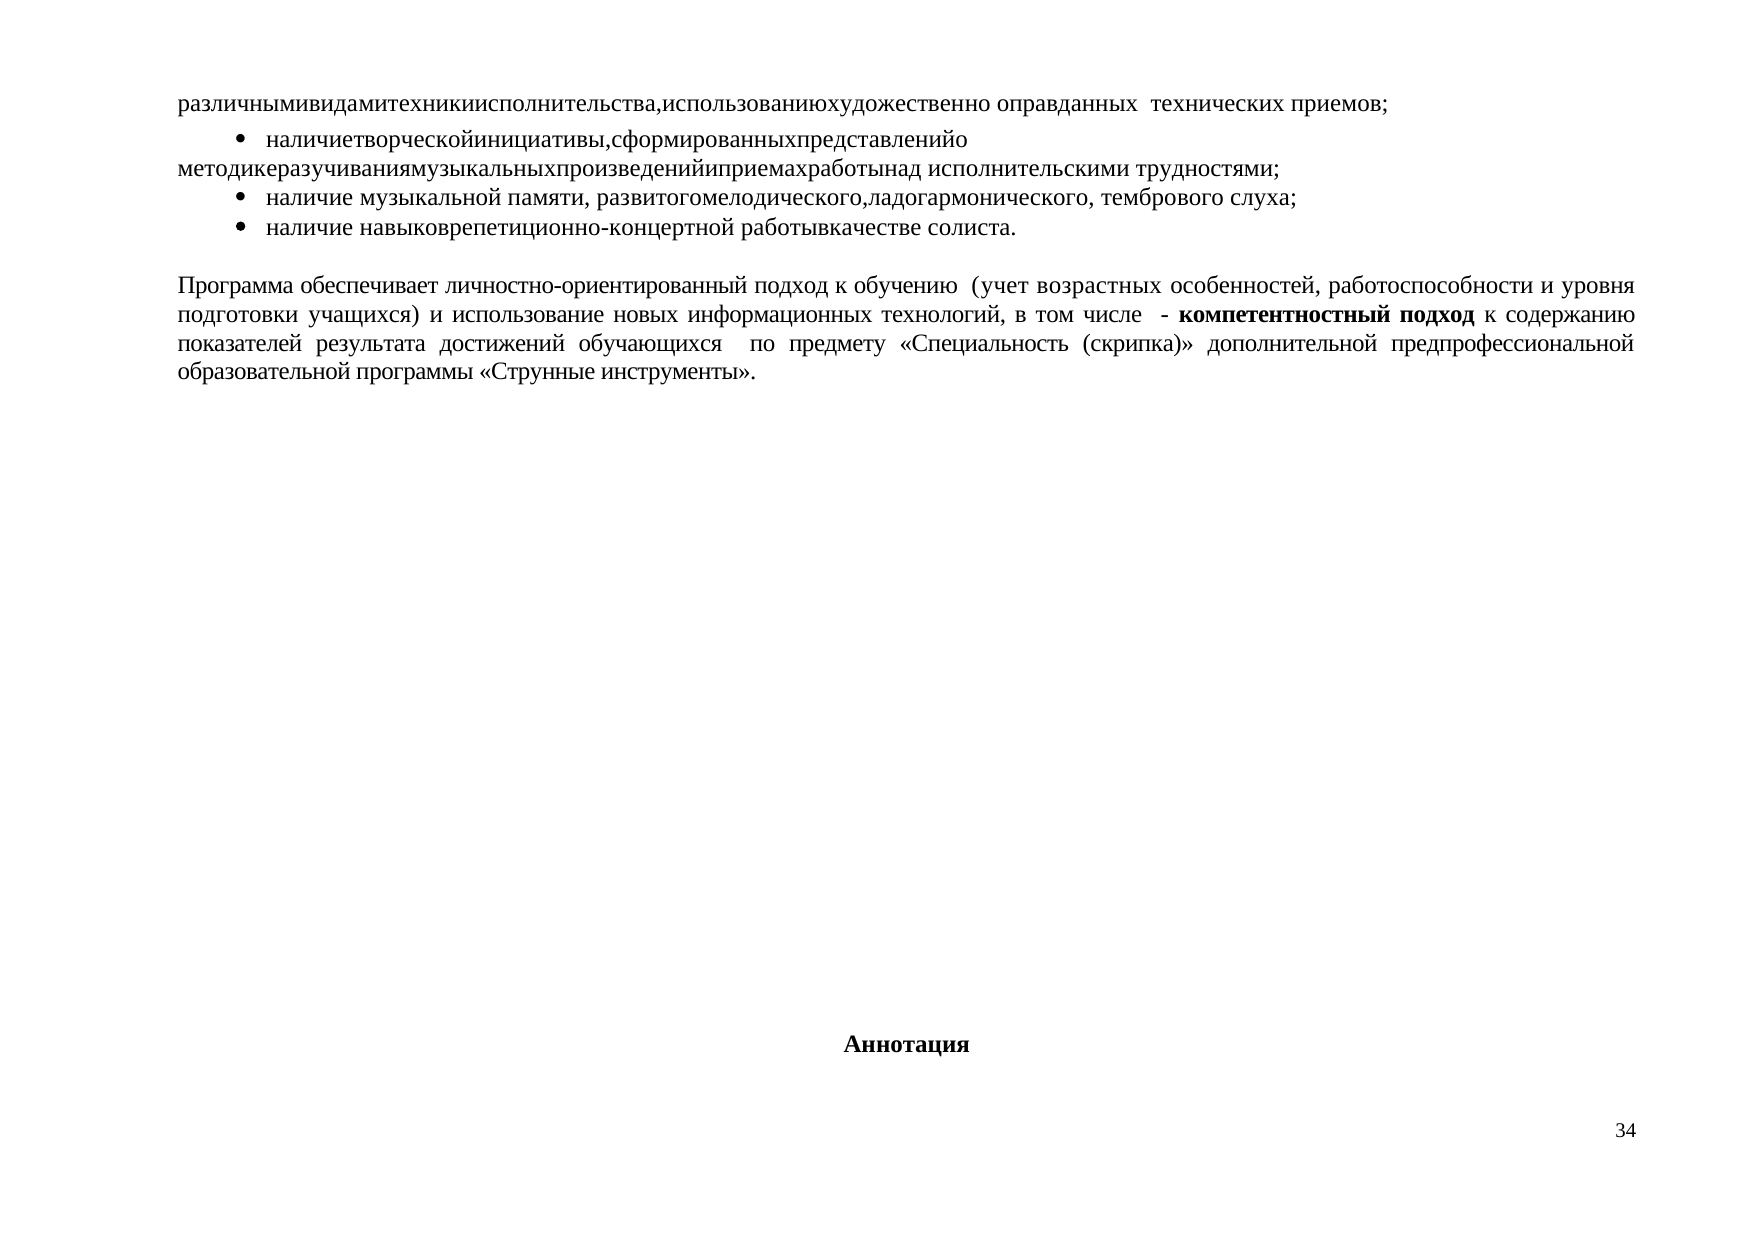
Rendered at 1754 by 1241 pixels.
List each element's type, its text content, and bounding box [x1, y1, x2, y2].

list наличиетворческойинициативы,сформированныхпредставленийо методикеразучиваниямузыкальныхпроизведенийиприемахработынад исполнительскими трудностями; [177, 124, 1606, 181]
list наличие навыковрепетиционно-концертной работывкачестве солиста. [177, 212, 1635, 240]
text Аннотация [177, 1029, 1636, 1058]
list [177, 88, 1606, 117]
text Программа обеспечивает личностно-ориентированный подход к обучению (учет возрастных особенностей, работоспособности и уровня подготовки учащихся) и использование новых информационных технологий, в том числе - компетентностный подход к содержанию показателей результата достижений обучающихся по предмету «Специальность (скрипка)» дополнительной предпрофессиональной образовательной программы «Струнные инструменты». [177, 270, 1635, 385]
list наличие музыкальной памяти, развитогомелодического,ладогармонического, тембрового слуха; [177, 182, 1606, 211]
